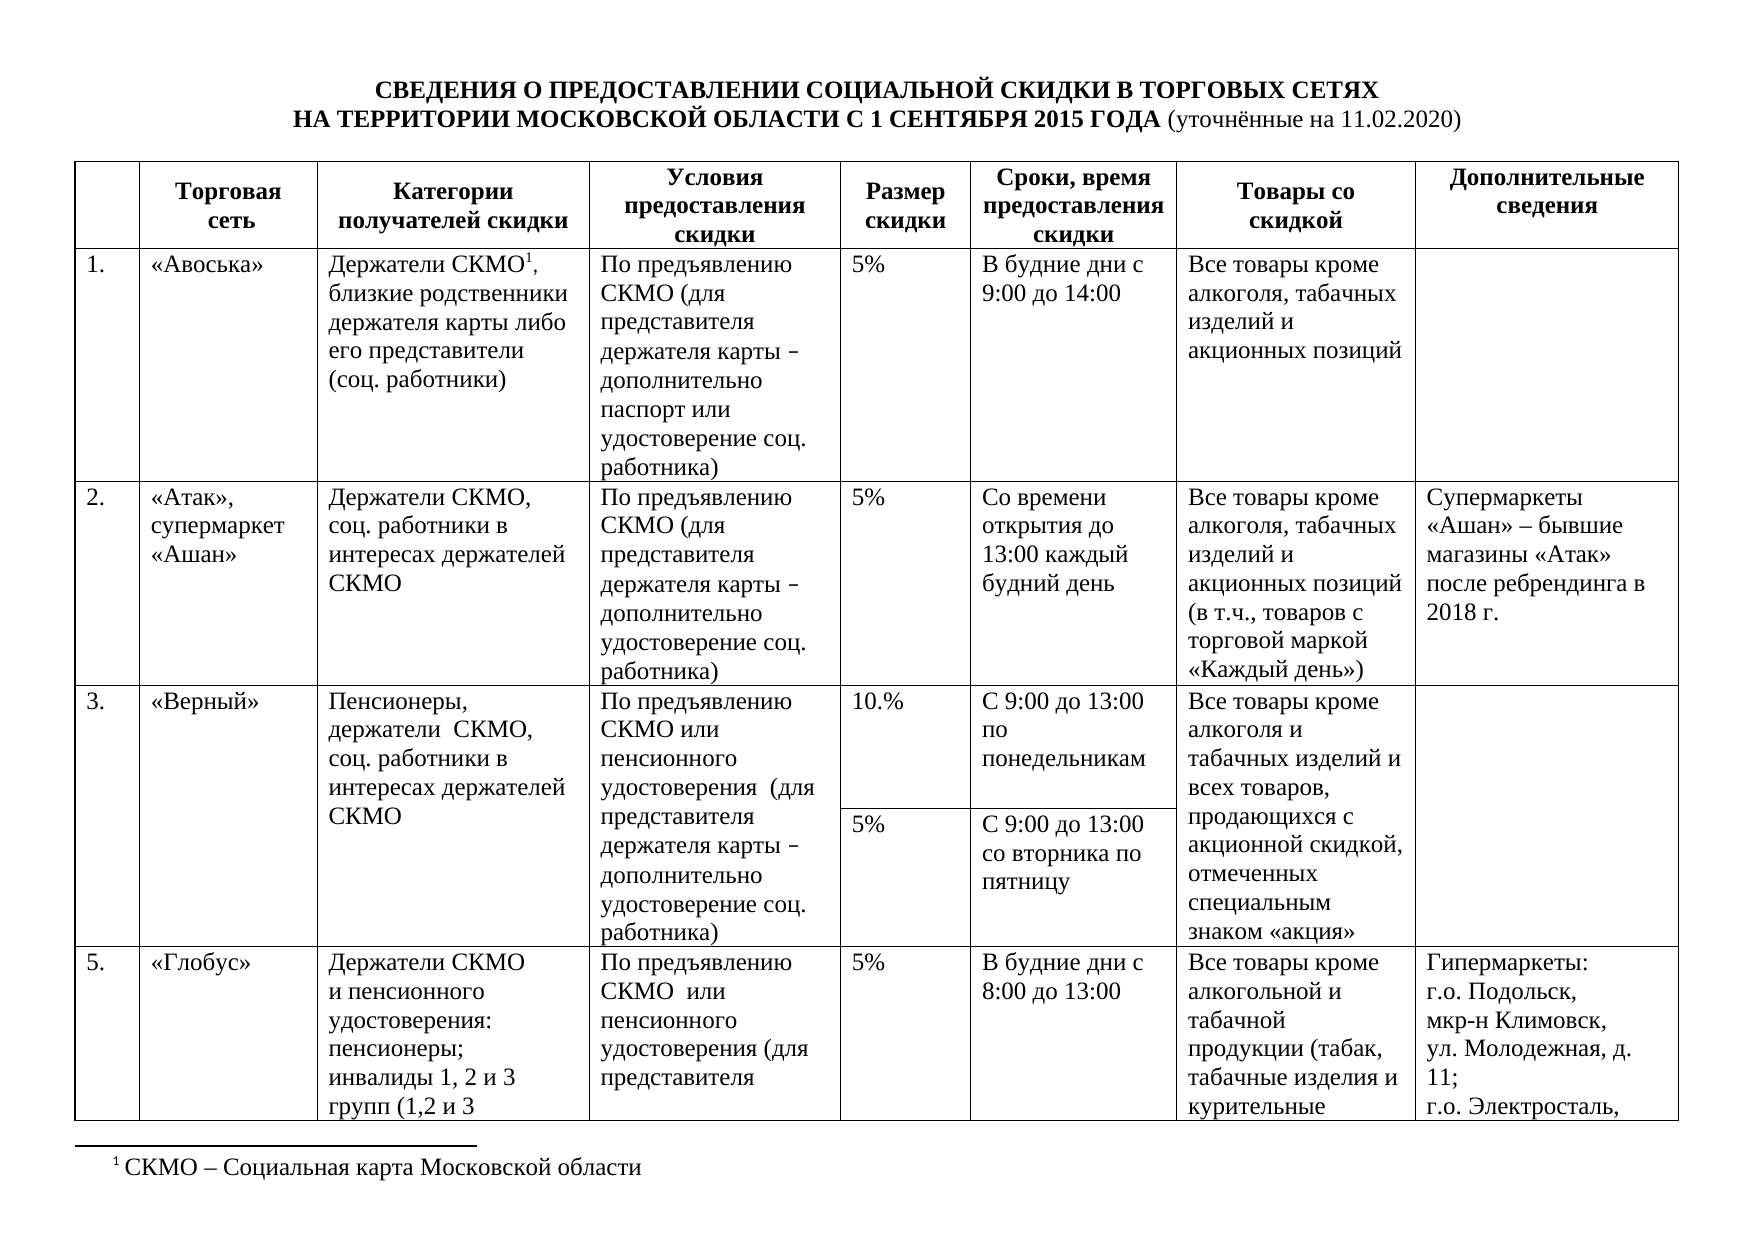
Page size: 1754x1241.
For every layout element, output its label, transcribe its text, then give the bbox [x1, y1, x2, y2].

text СВЕДЕНИЯ О ПРЕДОСТАВЛЕНИИ СОЦИАЛЬНОЙ СКИДКИ В ТОРГОВЫХ СЕТЯХ [75, 75, 1679, 104]
table_cell Пенсионеры, держатели СКМО, соц. работники в интересах держателей СКМО [318, 686, 589, 946]
table_cell 5% [841, 947, 970, 1120]
table_header Условия предоставления скидки [590, 162, 840, 248]
table_header Торговая сеть [140, 162, 317, 248]
table_header Категории получателей скидки [318, 162, 589, 248]
text НА ТЕРРИТОРИИ МОСКОВСКОЙ ОБЛАСТИ С 1 СЕНТЯБРЯ 2015 ГОДА (уточнённые на 11.02.2020) [75, 104, 1679, 132]
table_cell 5% [841, 249, 970, 481]
table_cell С 9:00 до 13:00 со вторника по пятницу [971, 809, 1176, 946]
table_header Размер скидки [841, 162, 970, 248]
table_cell Со времени открытия до 13:00 каждый будний день [971, 482, 1176, 685]
table_cell Все товары кроме алкоголя и табачных изделий и всех товаров, продающихся с акционной скидкой, отмеченных специальным знаком «акция» [1177, 686, 1415, 946]
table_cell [971, 947, 1176, 1120]
table_cell [76, 482, 139, 685]
table_cell По предъявлению СКМО (для представителя держателя карты – дополнительно паспорт или удостоверение соц. работника) [590, 249, 840, 481]
table_header Товары со скидкой [1177, 162, 1415, 248]
table_cell Супермаркеты «Ашан» – бывшие магазины «Атак» после ребрендинга в 2018 г. [1416, 482, 1678, 685]
table_cell По предъявлению СКМО или пенсионного удостоверения (для представителя держателя карты – дополнительно удостоверение соц. работника) [590, 686, 840, 946]
table_cell С 9:00 до 13:00 по понедельникам [971, 686, 1176, 808]
table_cell Все товары кроме алкоголя, табачных изделий и акционных позиций [1177, 249, 1415, 481]
table_cell 5% [841, 809, 970, 946]
table_header Сроки, время предоставления скидки [971, 162, 1176, 248]
table_header Дополнительные сведения [1416, 162, 1678, 248]
table_cell Держатели СКМО, близкие родственники держателя карты либо его представители (соц. работники) [318, 249, 589, 481]
table_cell [76, 249, 139, 481]
table_cell «Авоська» [140, 249, 317, 481]
table_cell «Верный» [140, 686, 317, 946]
table_cell 10.% [841, 686, 970, 808]
table_cell Все товары кроме алкоголя, табачных изделий и акционных позиций (в т.ч., товаров с торговой маркой «Каждый день») [1177, 482, 1415, 685]
table_cell 5% [841, 482, 970, 685]
table_cell [76, 947, 139, 1120]
table_cell [1416, 686, 1678, 946]
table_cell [318, 947, 589, 1120]
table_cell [590, 947, 840, 1120]
table_cell По предъявлению СКМО (для представителя держателя карты – дополнительно удостоверение соц. работника) [590, 482, 840, 685]
table_header [76, 162, 139, 248]
table_cell «Глобус» [140, 947, 317, 1120]
table_cell В будние дни с 9:00 до 14:00 [971, 249, 1176, 481]
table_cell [1177, 947, 1415, 1120]
table_cell Держатели СКМО, соц. работники в интересах держателей СКМО [318, 482, 589, 685]
table_cell «Атак», супермаркет «Ашан» [140, 482, 317, 685]
table_cell [76, 686, 139, 946]
table_cell [1416, 249, 1678, 481]
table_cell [1416, 947, 1678, 1120]
